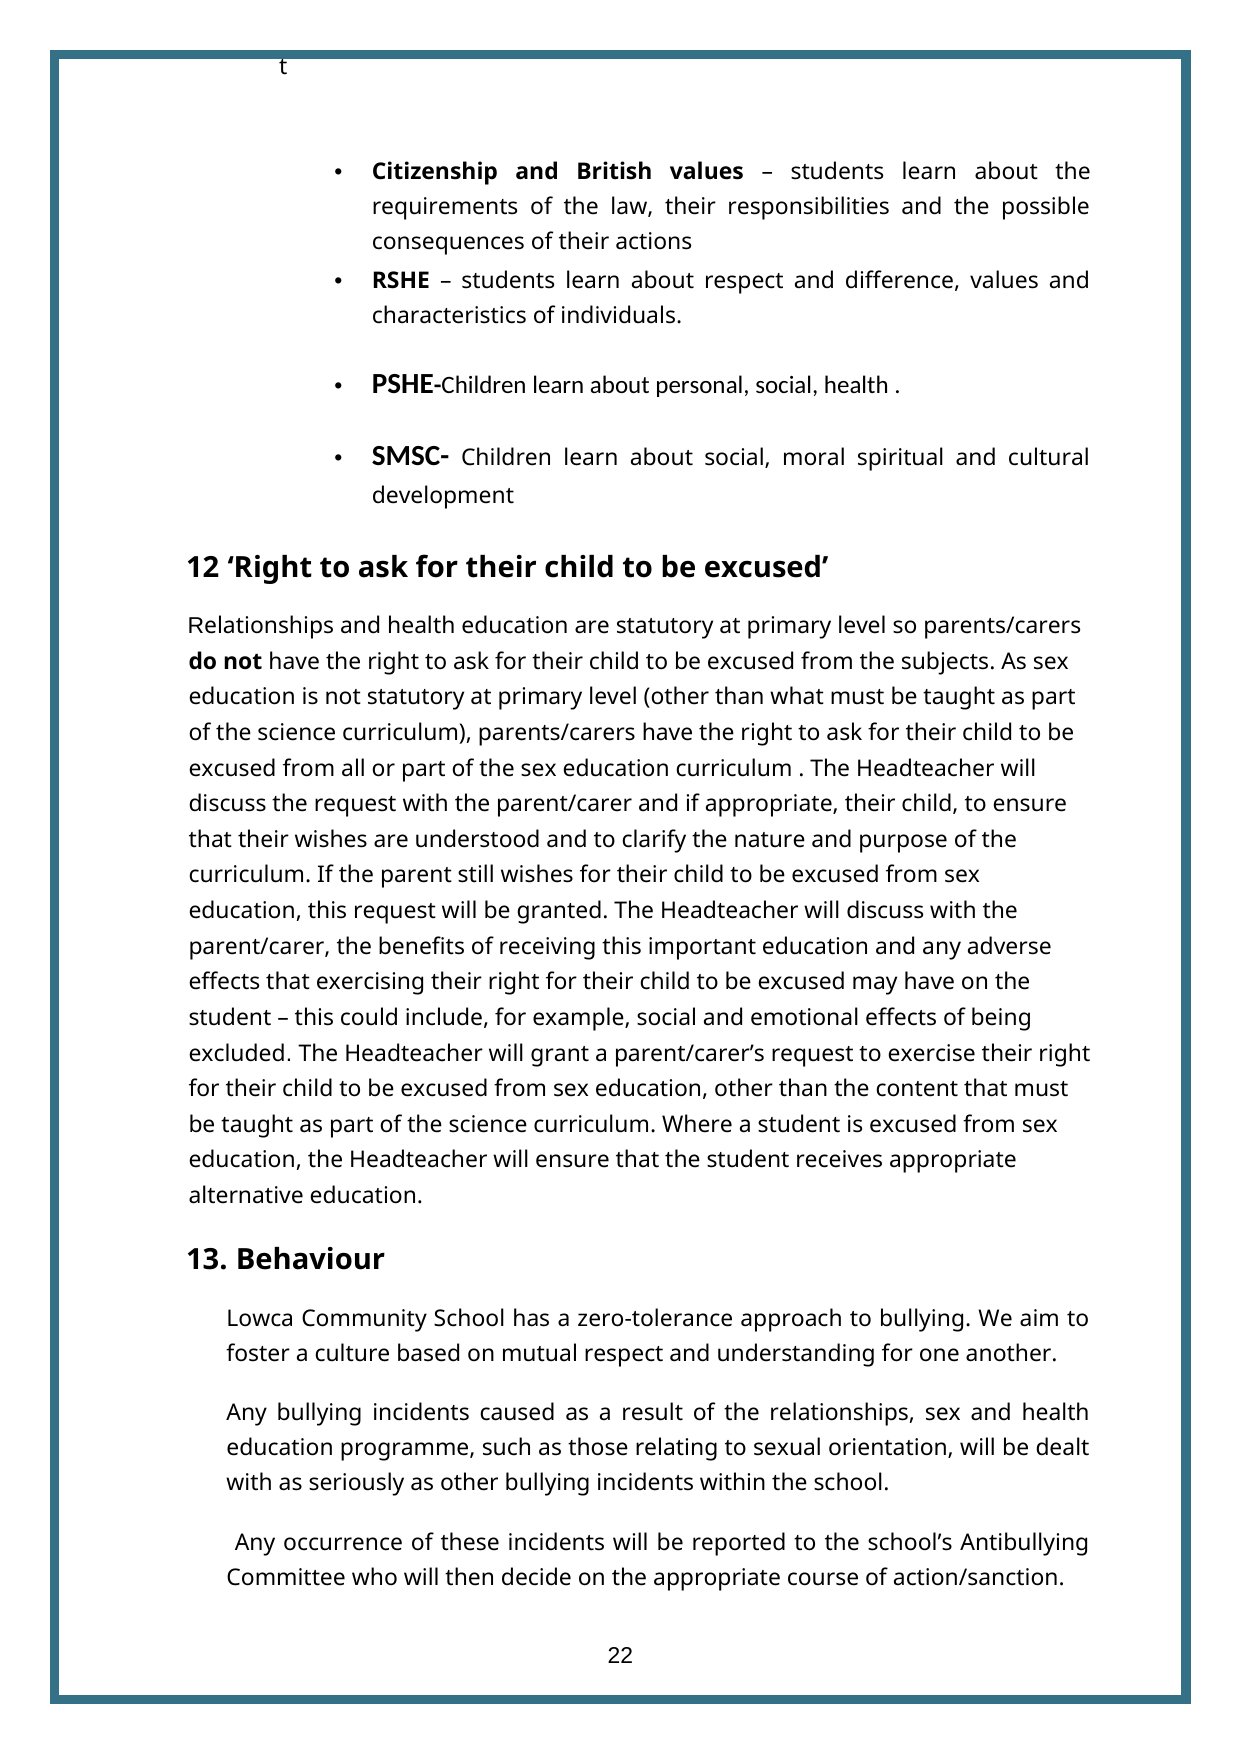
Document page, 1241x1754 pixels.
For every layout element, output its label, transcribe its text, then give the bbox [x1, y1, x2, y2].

list Citizenship and British values – students learn about the requirements of the law, their responsibilities and the possible consequences of their actions [334, 155, 1091, 256]
text Relationships and health education are statutory at primary level so parents/carers do not have the right to ask for their child to be excused from the subjects. As sex education is not statutory at primary level (other than what must be taught as part of the science curriculum), parents/carers have the right to ask for their child to be excused from all or part of the sex education curriculum . The Headteacher will discuss the request with the parent/carer and if appropriate, their child, to ensure that their wishes are understood and to clarify the nature and purpose of the curriculum. If the parent still wishes for their child to be excused from sex education, this request will be granted. The Headteacher will discuss with the parent/carer, the benefits of receiving this important education and any adverse effects that exercising their right for their child to be excused may have on the student – this could include, for example, social and emotional effects of being excluded. The Headteacher will grant a parent/carer’s request to exercise their right for their child to be excused from sex education, other than the content that must be taught as part of the science curriculum. Where a student is excused from sex education, the Headteacher will ensure that the student receives appropriate alternative education. [187, 609, 1091, 1210]
list RSHE – students learn about respect and difference, values and characteristics of individuals. [334, 264, 1091, 330]
text Lowca Community School has a zero-tolerance approach to bullying. We aim to foster a culture based on mutual respect and understanding for one another. [226, 1302, 1091, 1368]
text Any occurrence of these incidents will be reported to the school’s Antibullying Committee who will then decide on the appropriate course of action/sanction. [226, 1526, 1091, 1592]
text Any bullying incidents caused as a result of the relationships, sex and health education programme, such as those relating to sexual orientation, will be dealt with as seriously as other bullying incidents within the school. [226, 1396, 1091, 1497]
subtitle 12 ‘Right to ask for their child to be excused’ [186, 546, 1091, 586]
list PSHE-Children learn about personal, social, health . [334, 365, 1091, 401]
list SMSC- Children learn about social, moral spiritual and cultural development [334, 437, 1091, 510]
subtitle 13. Behaviour [186, 1239, 1091, 1278]
